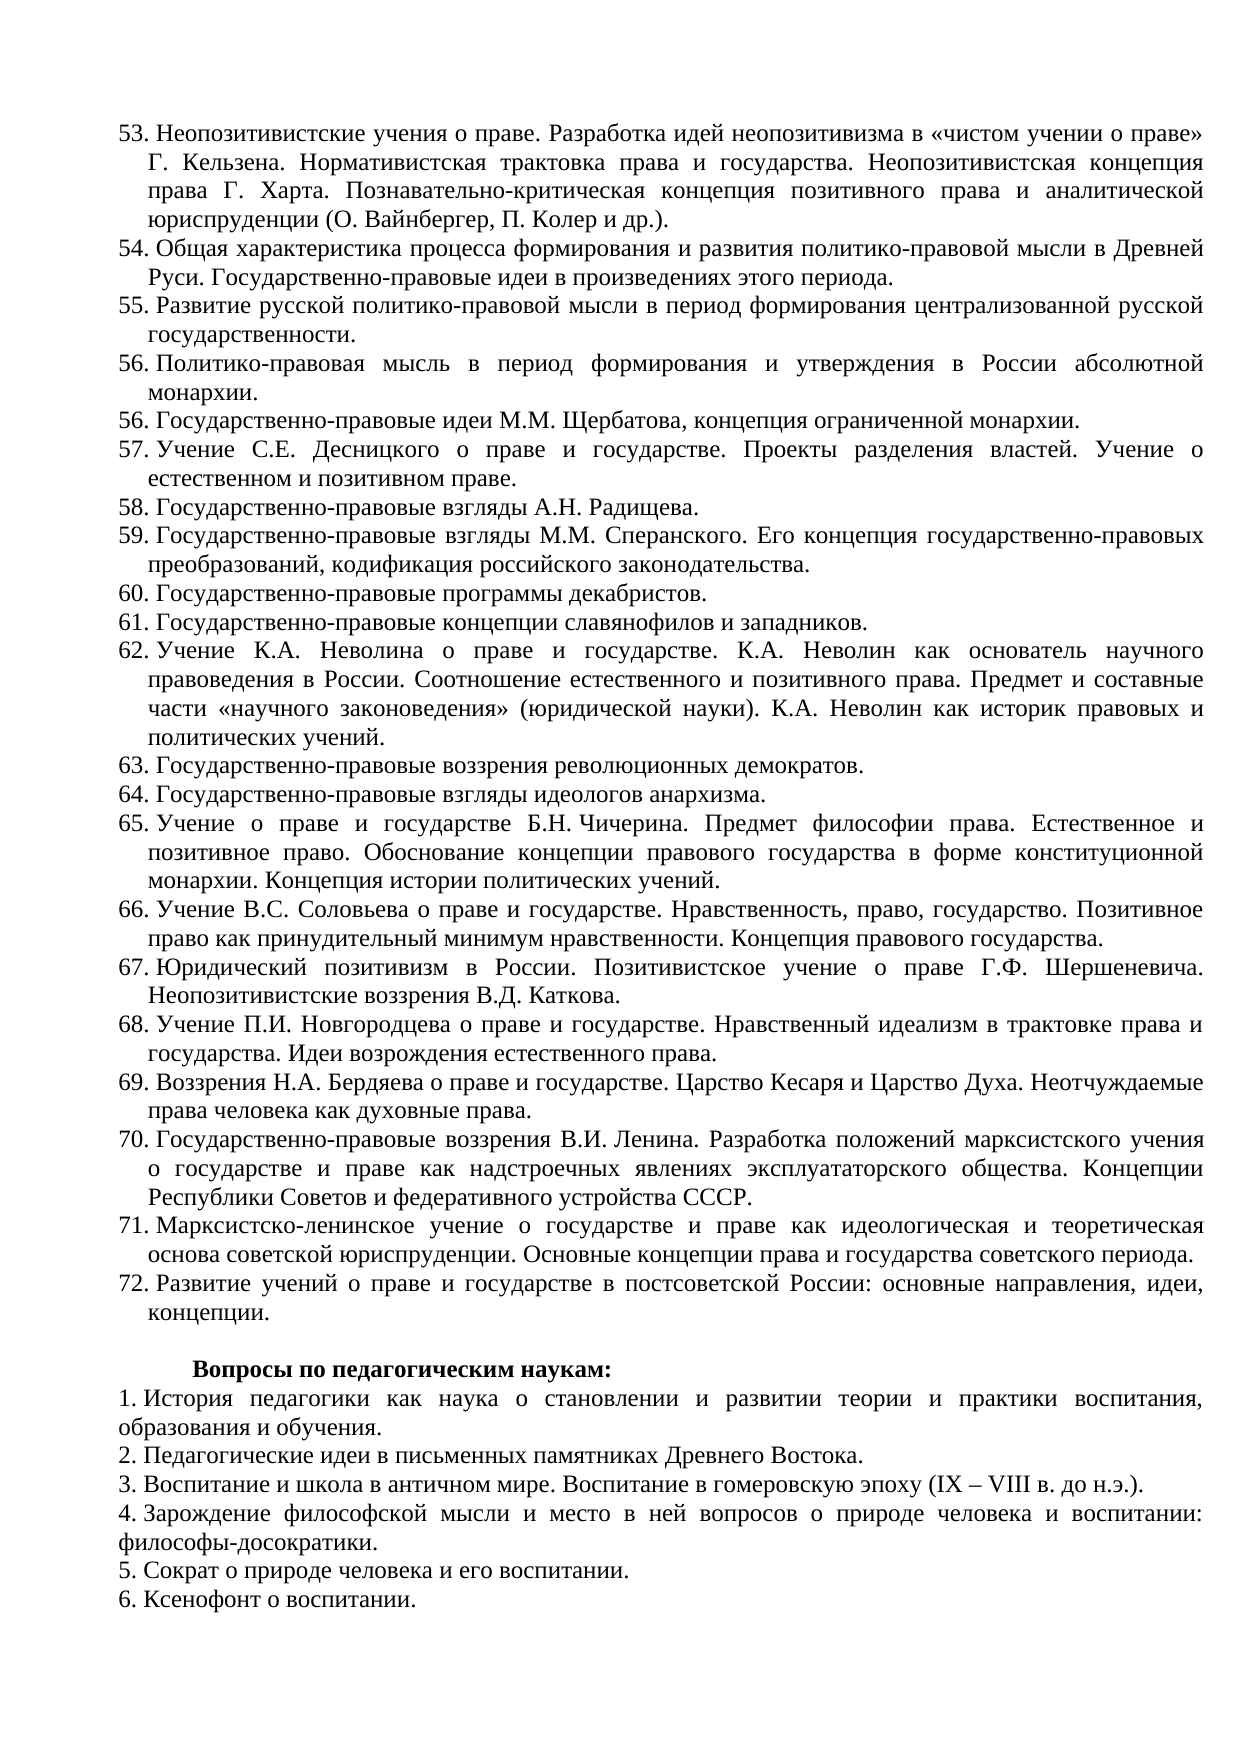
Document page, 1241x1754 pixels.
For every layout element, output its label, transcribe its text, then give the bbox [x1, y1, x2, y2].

text 70. Государственно-правовые воззрения В.И. Ленина. Разработка положений марксистского учения о государстве и праве как надстроечных явлениях эксплуататорского общества. Концепции Республики Советов и федеративного устройства СССР. [118, 1124, 1205, 1211]
text 62. Учение К.А. Неволина о праве и государстве. К.А. Неволин как основатель научного правоведения в России. Соотношение естественного и позитивного права. Предмет и составные части «научного законоведения» (юридической науки). К.А. Неволин как историк правовых и политических учений. [118, 636, 1205, 751]
text 66. Учение В.С. Соловьева о праве и государстве. Нравственность, право, государство. Позитивное право как принудительный минимум нравственности. Концепция правового государства. [118, 894, 1205, 952]
text 1. История педагогики как наука о становлении и развитии теории и практики воспитания, образования и обучения. [118, 1383, 1205, 1441]
text 61. Государственно-правовые концепции славянофилов и западников. [118, 607, 1205, 636]
text 4. Зарождение философской мысли и место в ней вопросов о природе человека и воспитании: философы-досократики. [118, 1498, 1205, 1556]
text 67. Юридический позитивизм в России. Позитивистское учение о праве Г.Ф. Шершеневича. Неопозитивистские воззрения В.Д. Каткова. [118, 952, 1205, 1009]
text 6. Ксенофонт о воспитании. [118, 1584, 1205, 1613]
text 5. Сократ о природе человека и его воспитании. [118, 1556, 1205, 1584]
text 60. Государственно-правовые программы декабристов. [118, 578, 1205, 607]
text 65. Учение о праве и государстве Б.Н. Чичерина. Предмет философии права. Естественное и позитивное право. Обоснование концепции правового государства в форме конституционной монархии. Концепция истории политических учений. [118, 808, 1205, 894]
text 64. Государственно-правовые взгляды идеологов анархизма. [118, 779, 1205, 808]
text Вопросы по педагогическим наукам: [118, 1354, 1205, 1383]
text 71. Марксистско-ленинское учение о государстве и праве как идеологическая и теоретическая основа советской юриспруденции. Основные концепции права и государства советского периода. [118, 1211, 1205, 1268]
text 59. Государственно-правовые взгляды М.М. Сперанского. Его концепция государственно-правовых преобразований, кодификация российского законодательства. [118, 521, 1205, 578]
text 58. Государственно-правовые взгляды А.Н. Радищева. [118, 492, 1205, 521]
text 55. Развитие русской политико-правовой мысли в период формирования централизованной русской государственности. [118, 291, 1205, 348]
text 54. Общая характеристика процесса формирования и развития политико-правовой мысли в Древней Руси. Государственно-правовые идеи в произведениях этого периода. [118, 233, 1205, 291]
text 69. Воззрения Н.А. Бердяева о праве и государстве. Царство Кесаря и Царство Духа. Неотчуждаемые права человека как духовные права. [118, 1067, 1205, 1124]
text 68. Учение П.И. Новгородцева о праве и государстве. Нравственный идеализм в трактовке права и государства. Идеи возрождения естественного права. [118, 1009, 1205, 1067]
text 57. Учение С.Е. Десницкого о праве и государстве. Проекты разделения властей. Учение о естественном и позитивном праве. [118, 434, 1205, 492]
text 56. Политико-правовая мысль в период формирования и утверждения в России абсолютной монархии. [118, 348, 1205, 406]
text 3. Воспитание и школа в античном мире. Воспитание в гомеровскую эпоху (IX – VIII в. до н.э.). [118, 1469, 1205, 1498]
text 63. Государственно-правовые воззрения революционных демократов. [118, 751, 1205, 779]
text 56. Государственно-правовые идеи М.М. Щербатова, концепция ограниченной монархии. [118, 406, 1205, 434]
text 2. Педагогические идеи в письменных памятниках Древнего Востока. [118, 1441, 1205, 1469]
text 72. Развитие учений о праве и государстве в постсоветской России: основные направления, идеи, концепции. [118, 1268, 1205, 1326]
text 53. Неопозитивистские учения о праве. Разработка идей неопозитивизма в «чистом учении о праве» Г. Кельзена. Нормативистская трактовка права и государства. Неопозитивистская концепция права Г. Харта. Познавательно-критическая концепция позитивного права и аналитической юриспруденции (О. Вайнбергер, П. Колер и др.). [118, 118, 1205, 233]
